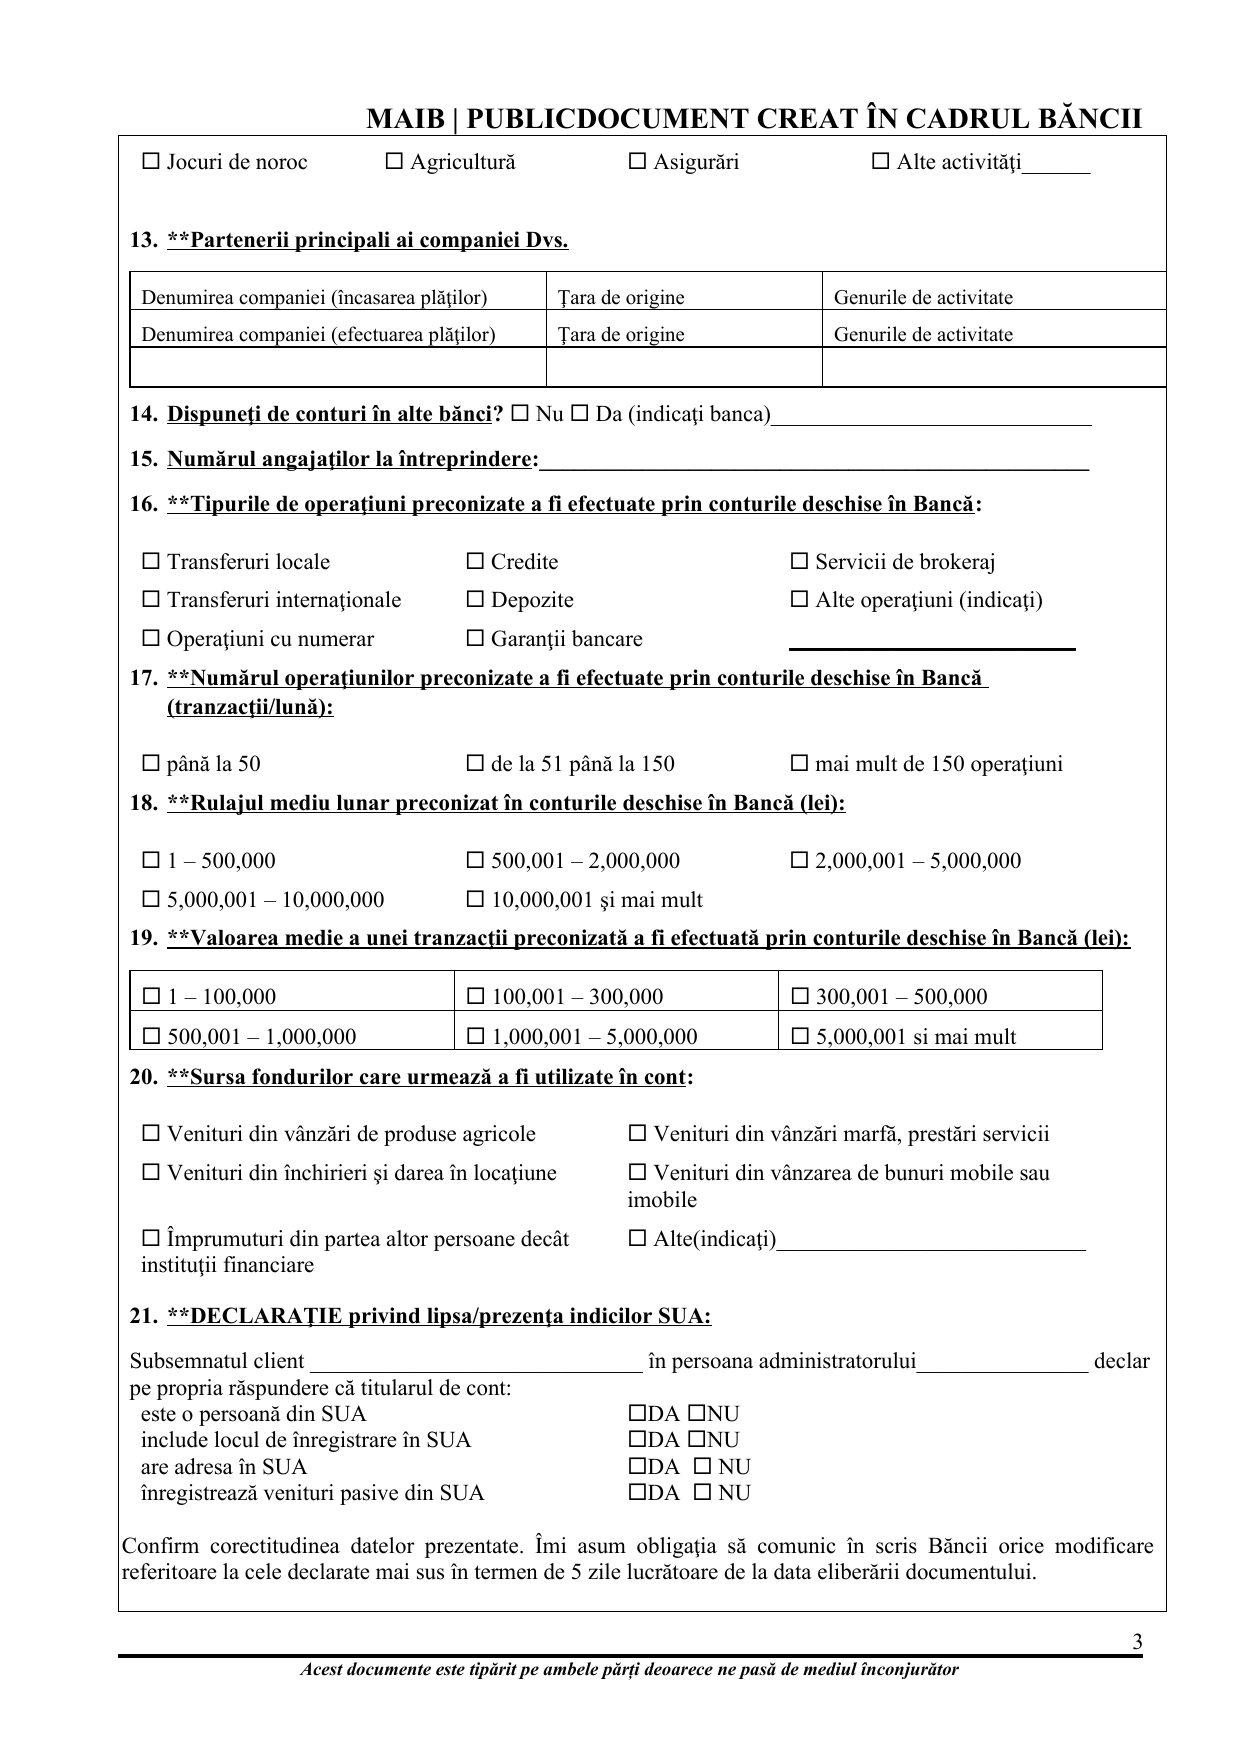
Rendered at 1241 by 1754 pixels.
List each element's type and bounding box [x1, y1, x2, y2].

table_cell [119, 136, 1166, 1611]
